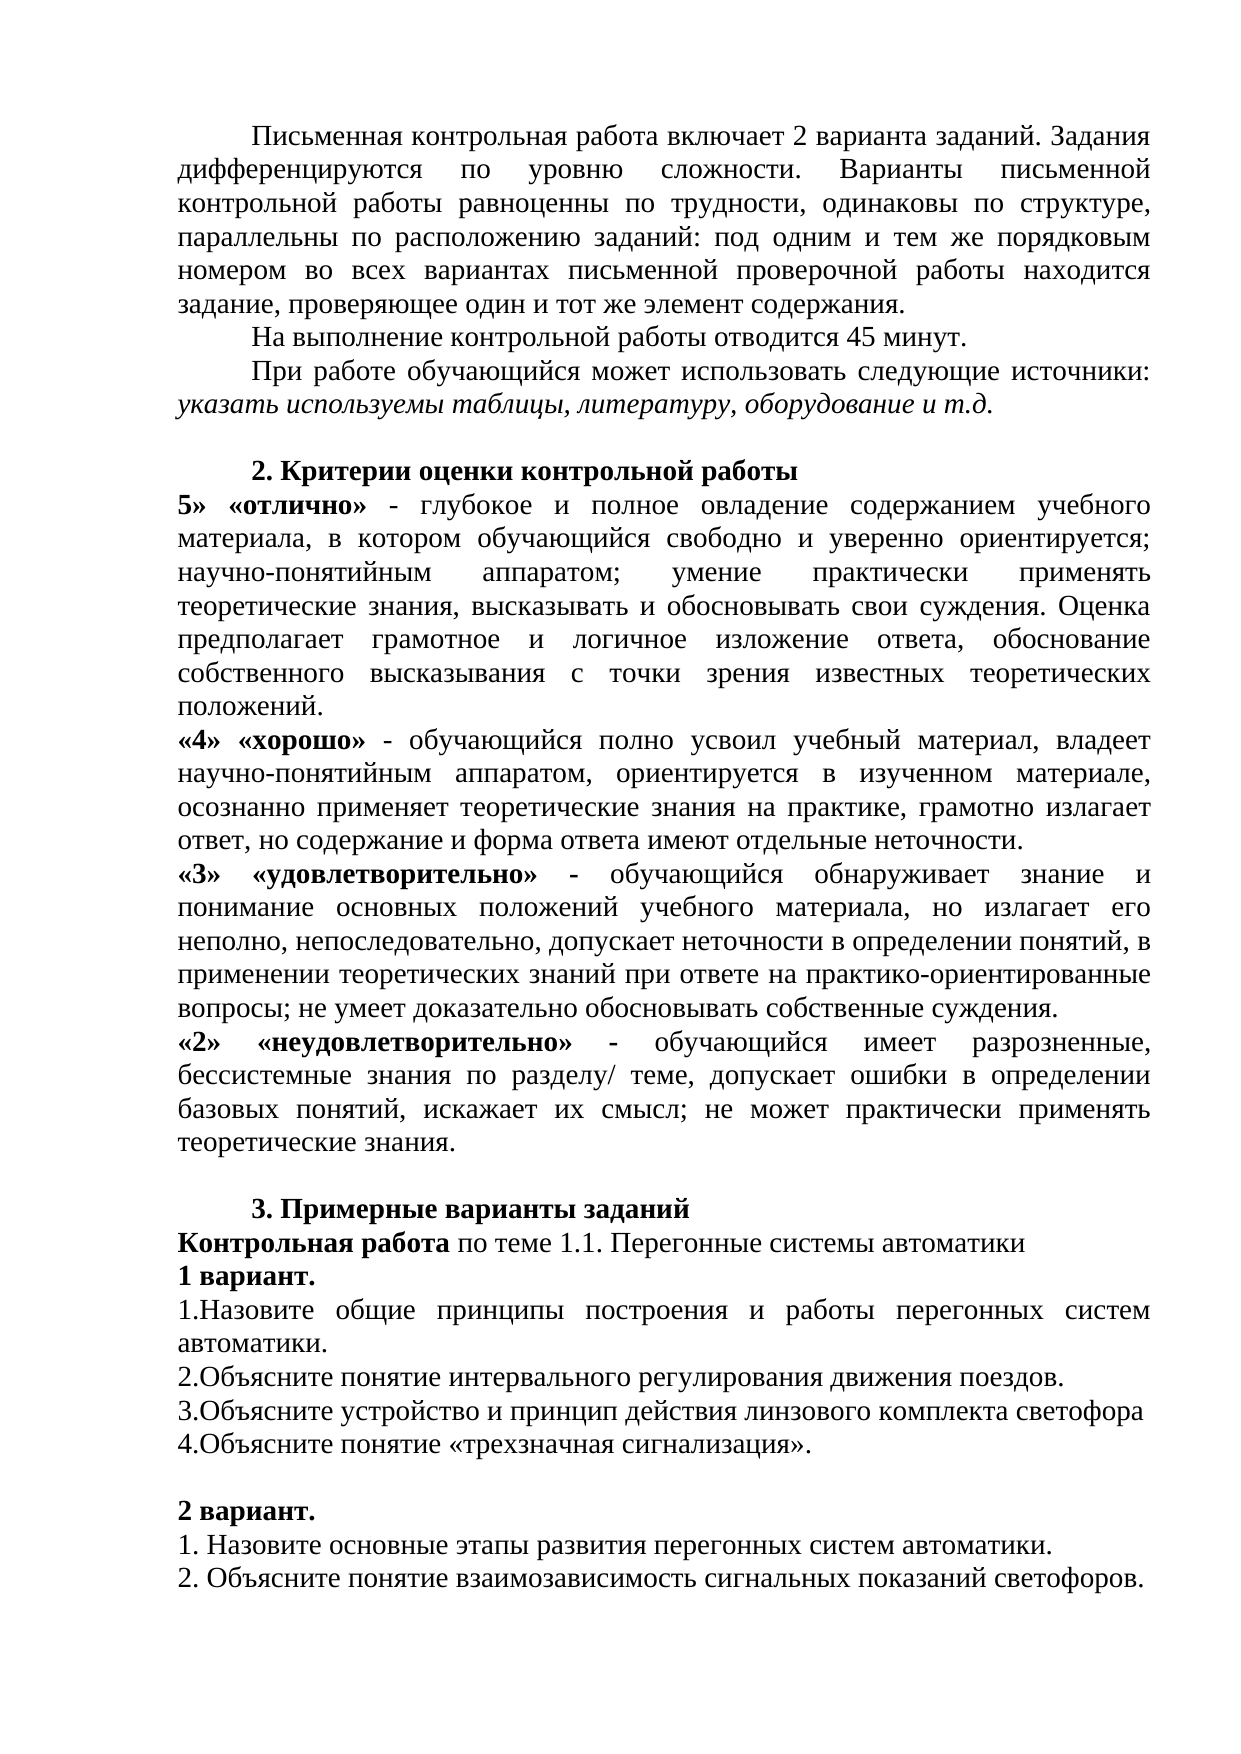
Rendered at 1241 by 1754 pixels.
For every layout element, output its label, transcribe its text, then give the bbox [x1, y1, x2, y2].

text 5» «отлично» - глубокое и полное овладение содержанием учебного материала, в котором обучающийся свободно и уверенно ориентируется; научно-понятийным аппаратом; умение практически применять теоретические знания, высказывать и обосновывать свои суждения. Оценка предполагает грамотное и логичное изложение ответа, обоснование собственного высказывания с точки зрения известных теоретических положений. [177, 487, 1152, 722]
text При работе обучающийся может использовать следующие источники: указать используемы таблицы, литературу, оборудование и т.д. [177, 353, 1152, 420]
text На выполнение контрольной работы отводится 45 минут. [177, 319, 1152, 353]
text «3» «удовлетворительно» - обучающийся обнаруживает знание и понимание основных положений учебного материала, но излагает его неполно, непоследовательно, допускает неточности в определении понятий, в применении теоретических знаний при ответе на практико-ориентированные вопросы; не умеет доказательно обосновывать собственные суждения. [177, 856, 1152, 1024]
text Контрольная работа по теме 1.1. Перегонные системы автоматики [177, 1225, 1152, 1258]
text «2» «неудовлетворительно» - обучающийся имеет разрозненные, бессистемные знания по разделу/ теме, допускает ошибки в определении базовых понятий, искажает их смысл; не может практически применять теоретические знания. [177, 1024, 1152, 1158]
text Письменная контрольная работа включает 2 варианта заданий. Задания дифференцируются по уровню сложности. Варианты письменной контрольной работы равноценны по трудности, одинаковы по структуре, параллельны по расположению заданий: под одним и тем же порядковым номером во всех вариантах письменной проверочной работы находится задание, проверяющее один и тот же элемент содержания. [177, 118, 1152, 319]
text 1 вариант. [177, 1258, 1152, 1292]
text 1. Назовите основные этапы развития перегонных систем автоматики. [177, 1527, 1152, 1560]
text 1.Назовите общие принципы построения и работы перегонных систем автоматики. [177, 1292, 1152, 1359]
text 3.Объясните устройство и принцип действия линзового комплекта светофора [177, 1393, 1152, 1426]
text 2. Критерии оценки контрольной работы [177, 453, 1152, 487]
text 2.Объясните понятие интервального регулирования движения поездов. [177, 1359, 1152, 1393]
text 4.Объясните понятие «трехзначная сигнализация». [177, 1426, 1152, 1460]
text 2. Объясните понятие взаимозависимость сигнальных показаний светофоров. [177, 1560, 1152, 1594]
text 2 вариант. [177, 1493, 1152, 1527]
text 3. Примерные варианты заданий [177, 1191, 1152, 1225]
text «4» «хорошо» - обучающийся полно усвоил учебный материал, владеет научно-понятийным аппаратом, ориентируется в изученном материале, осознанно применяет теоретические знания на практике, грамотно излагает ответ, но содержание и форма ответа имеют отдельные неточности. [177, 722, 1152, 856]
